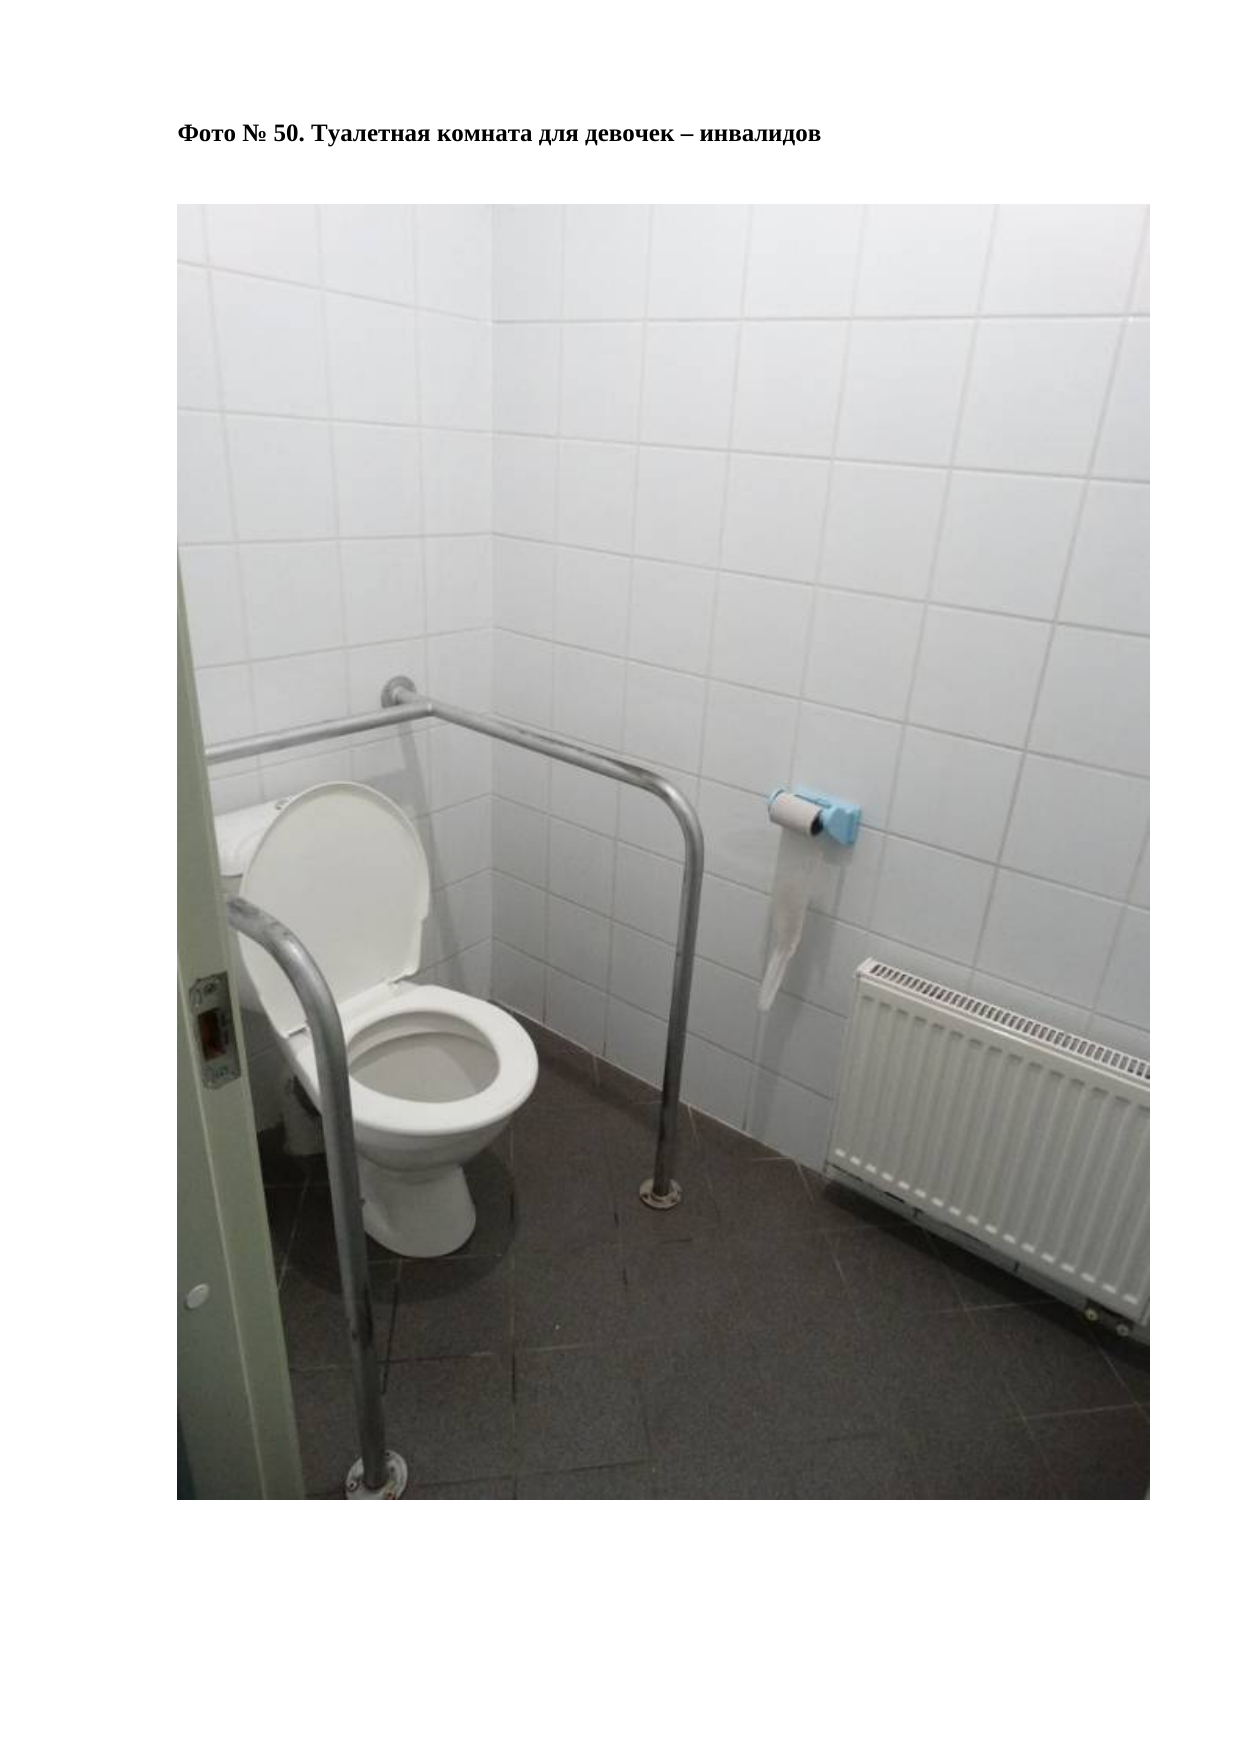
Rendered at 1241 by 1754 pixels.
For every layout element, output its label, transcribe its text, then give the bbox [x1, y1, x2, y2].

picture [177, 204, 1150, 1500]
text Фото № 50. Туалетная комната для девочек – инвалидов [177, 118, 1122, 147]
